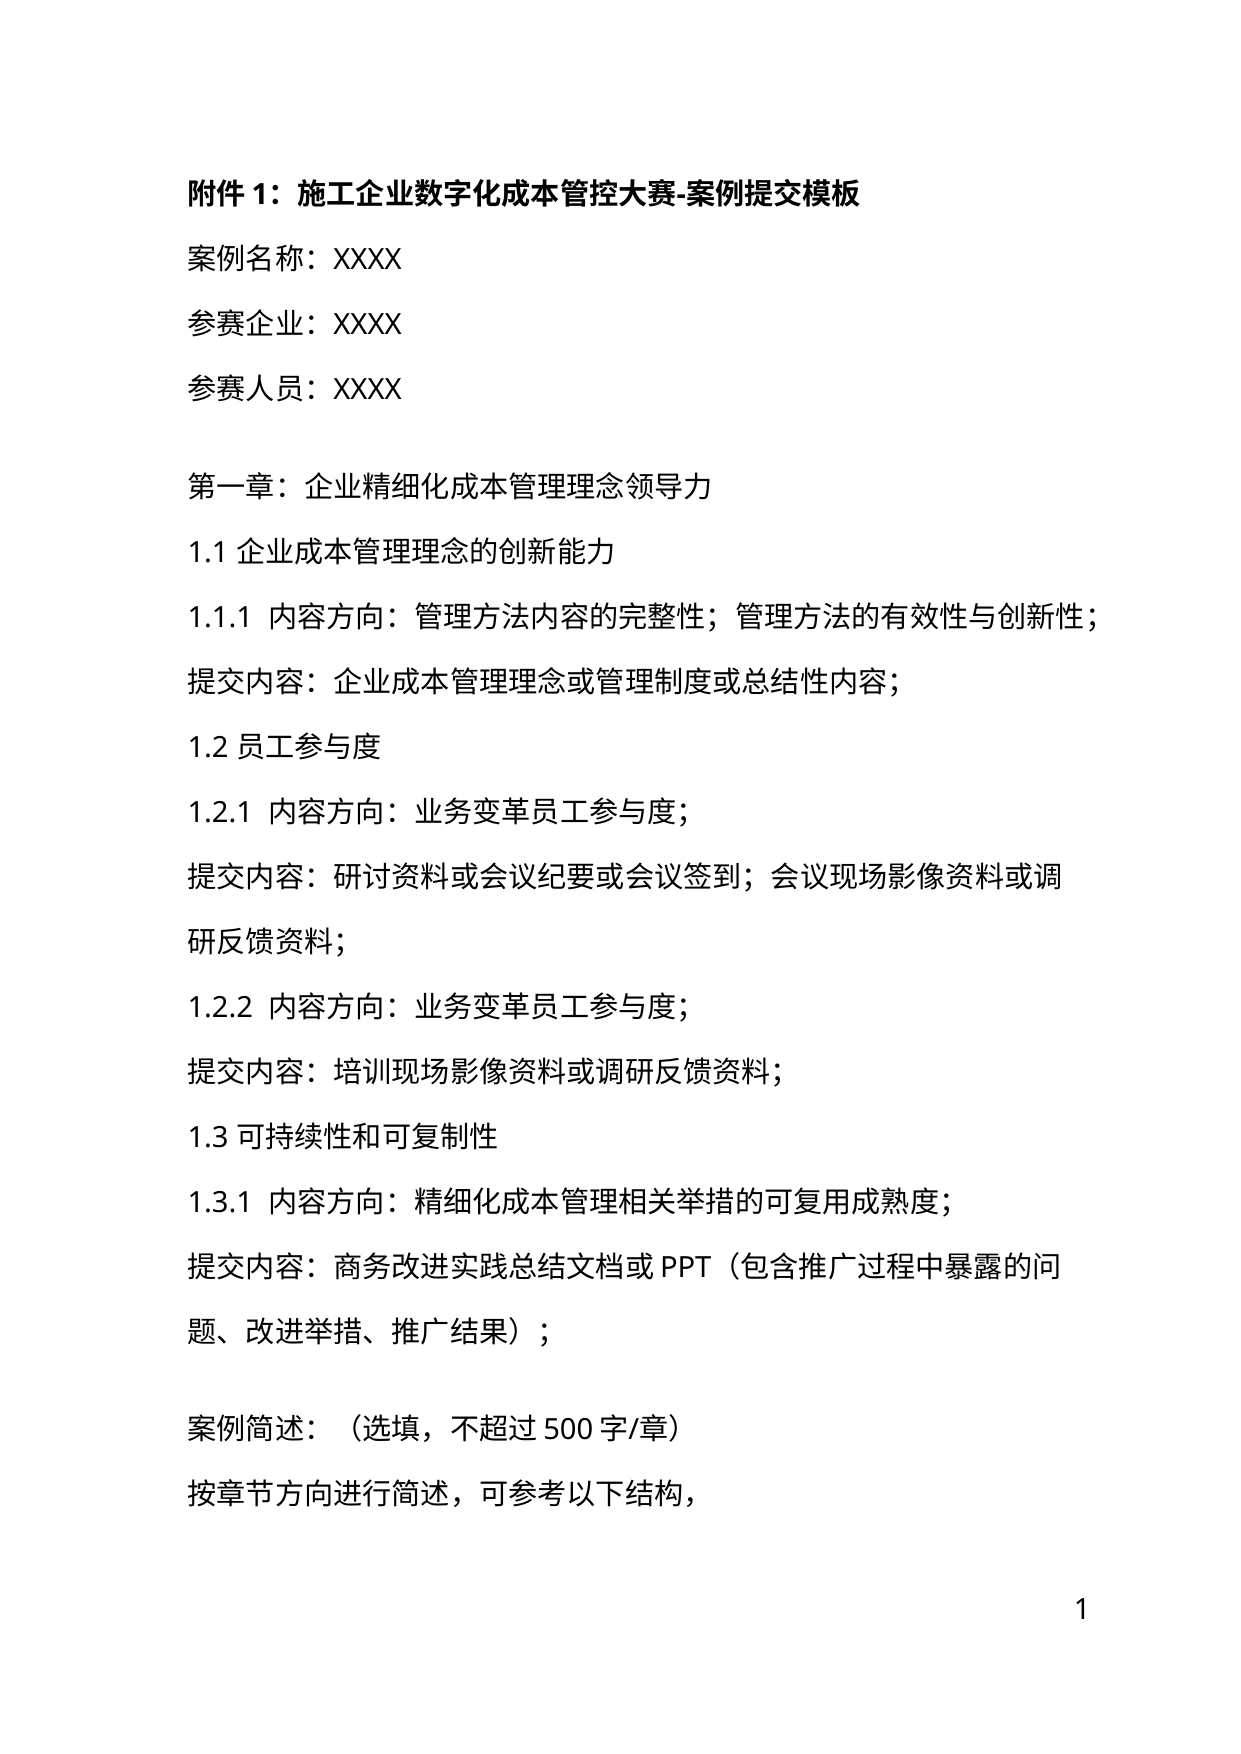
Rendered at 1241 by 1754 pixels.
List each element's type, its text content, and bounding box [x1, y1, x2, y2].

text 提交内容：研讨资料或会议纪要或会议签到；会议现场影像资料或调研反馈资料； [187, 842, 1090, 972]
text 第一章：企业精细化成本管理理念领导力 [187, 452, 1090, 517]
text 1.3 可持续性和可复制性 [187, 1102, 1090, 1167]
text 1.1.1 内容方向：管理方法内容的完整性；管理方法的有效性与创新性； [187, 582, 1090, 647]
text 提交内容：培训现场影像资料或调研反馈资料； [187, 1037, 1090, 1102]
text 提交内容：企业成本管理理念或管理制度或总结性内容； [187, 647, 1090, 712]
text 案例简述：（选填，不超过500字/章） [187, 1394, 1090, 1459]
text 1.2 员工参与度 [187, 712, 1090, 777]
text 1.3.1 内容方向：精细化成本管理相关举措的可复用成熟度； [187, 1167, 1090, 1232]
text 1.2.1 内容方向：业务变革员工参与度； [187, 777, 1090, 842]
text 参赛人员：XXXX [187, 354, 1090, 419]
text 案例名称：XXXX [187, 224, 1090, 289]
text 参赛企业：XXXX [187, 289, 1090, 354]
text 1.2.2 内容方向：业务变革员工参与度； [187, 972, 1090, 1037]
text 1.1 企业成本管理理念的创新能力 [187, 517, 1090, 582]
text 按章节方向进行简述，可参考以下结构， [187, 1459, 1090, 1524]
text 附件1：施工企业数字化成本管控大赛-案例提交模板 [187, 159, 1090, 224]
text 提交内容：商务改进实践总结文档或PPT（包含推广过程中暴露的问题、改进举措、推广结果）； [187, 1232, 1090, 1362]
